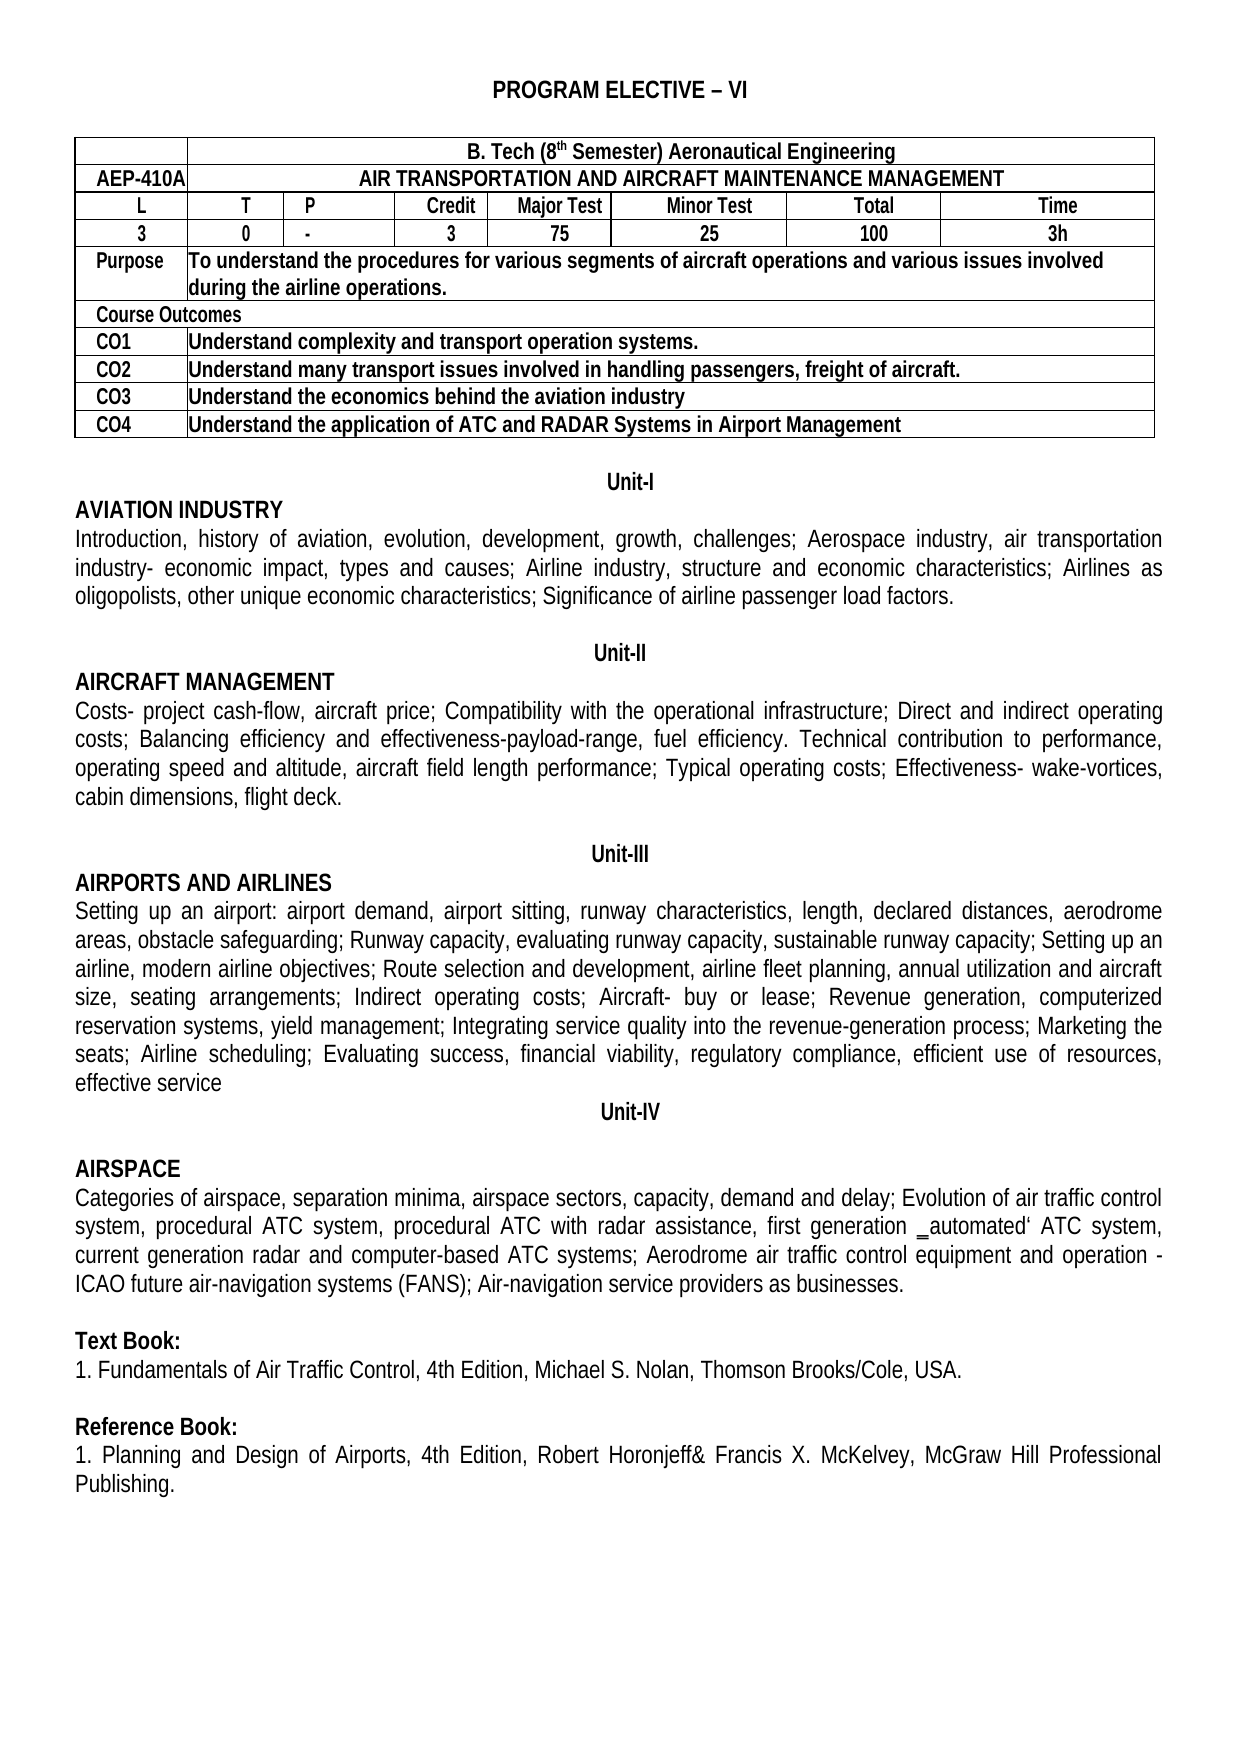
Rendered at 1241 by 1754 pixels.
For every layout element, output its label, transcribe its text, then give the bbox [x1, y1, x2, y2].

table_cell Understand the application of ATC and RADAR Systems in Airport Management [188, 411, 1154, 437]
text Unit-IV [75, 1097, 1165, 1125]
table_cell 3 [76, 220, 187, 246]
table_cell Course Outcomes [76, 301, 1154, 327]
table_cell CO2 [76, 356, 187, 382]
table_cell T [188, 193, 283, 219]
table_cell 25 [612, 220, 786, 246]
table_cell 100 [787, 220, 940, 246]
text 1. Fundamentals of Air Traffic Control, 4th Edition, Michael S. Nolan, Thomson Brooks/Cole, USA. [75, 1354, 1165, 1383]
table_cell CO4 [76, 411, 187, 437]
table_cell Minor Test [612, 193, 786, 219]
text AIRSPACE [75, 1154, 1165, 1183]
text PROGRAM ELECTIVE – VI [75, 75, 1165, 104]
table_cell Total [787, 193, 940, 219]
text Unit-II [75, 638, 1165, 667]
table_cell Understand complexity and transport operation systems. [188, 328, 1154, 355]
table_cell CO1 [76, 328, 187, 355]
table_cell To understand the procedures for various segments of aircraft operations and various issues involved during the airline operations. [188, 247, 1154, 300]
text Setting up an airport: airport demand, airport sitting, runway characteristics, length, declared distances, aerodrome areas, obstacle safeguarding; Runway capacity, evaluating runway capacity, sustainable runway capacity; Setting up an airline, modern airline objectives; Route selection and development, airline fleet planning, annual utilization and aircraft size, seating arrangements; Indirect operating costs; Aircraft- buy or lease; Revenue generation, computerized reservation systems, yield management; Integrating service quality into the revenue-generation process; Marketing the seats; Airline scheduling; Evaluating success, financial viability, regulatory compliance, efficient use of resources, effective service [75, 896, 1165, 1097]
table_cell 75 [488, 220, 610, 246]
table_cell 3h [941, 220, 1154, 246]
text Text Book: [75, 1326, 1165, 1354]
table_cell 0 [188, 220, 283, 246]
table_header B. Tech (8th Semester) Aeronautical Engineering [188, 138, 1154, 164]
table_cell Credit [395, 193, 487, 219]
table_cell CO3 [76, 383, 187, 409]
text Costs- project cash-flow, aircraft price; Compatibility with the operational infrastructure; Direct and indirect operating costs; Balancing efficiency and effectiveness-payload-range, fuel efficiency. Technical contribution to performance, operating speed and altitude, aircraft field length performance; Typical operating costs; Effectiveness- wake-vortices, cabin dimensions, flight deck. [75, 696, 1165, 810]
text Unit-I [75, 467, 1165, 495]
table_cell AIR TRANSPORTATION AND AIRCRAFT MAINTENANCE MANAGEMENT [188, 165, 1154, 191]
text Categories of airspace, separation minima, airspace sectors, capacity, demand and delay; Evolution of air traffic control system, procedural ATC system, procedural ATC with radar assistance, first generation ‗automated‘ ATC system, current generation radar and computer-based ATC systems; Aerodrome air traffic control equipment and operation - ICAO future air-navigation systems (FANS); Air-navigation service providers as businesses. [75, 1183, 1165, 1297]
table_cell - [284, 220, 394, 246]
text Introduction, history of aviation, evolution, development, growth, challenges; Aerospace industry, air transportation industry- economic impact, types and causes; Airline industry, structure and economic characteristics; Airlines as oligopolists, other unique economic characteristics; Significance of airline passenger load factors. [75, 524, 1165, 610]
table_cell AEP-410A [76, 165, 187, 191]
table_cell P [284, 193, 394, 219]
table_header [76, 138, 187, 164]
table_cell Time [941, 193, 1154, 219]
table_cell 3 [395, 220, 487, 246]
text Reference Book: [75, 1412, 1165, 1441]
text Unit-III [75, 839, 1165, 868]
table_cell L [76, 193, 187, 219]
table_cell Understand many transport issues involved in handling passengers, freight of aircraft. [188, 356, 1154, 382]
table_cell Major Test [488, 193, 610, 219]
text AVIATION INDUSTRY [75, 495, 1165, 524]
table_cell Understand the economics behind the aviation industry [188, 383, 1154, 409]
table_cell Purpose [76, 247, 187, 300]
text AIRCRAFT MANAGEMENT [75, 667, 1165, 696]
text AIRPORTS AND AIRLINES [75, 868, 1165, 896]
text 1. Planning and Design of Airports, 4th Edition, Robert Horonjeff& Francis X. McKelvey, McGraw Hill Professional Publishing. [75, 1441, 1165, 1498]
